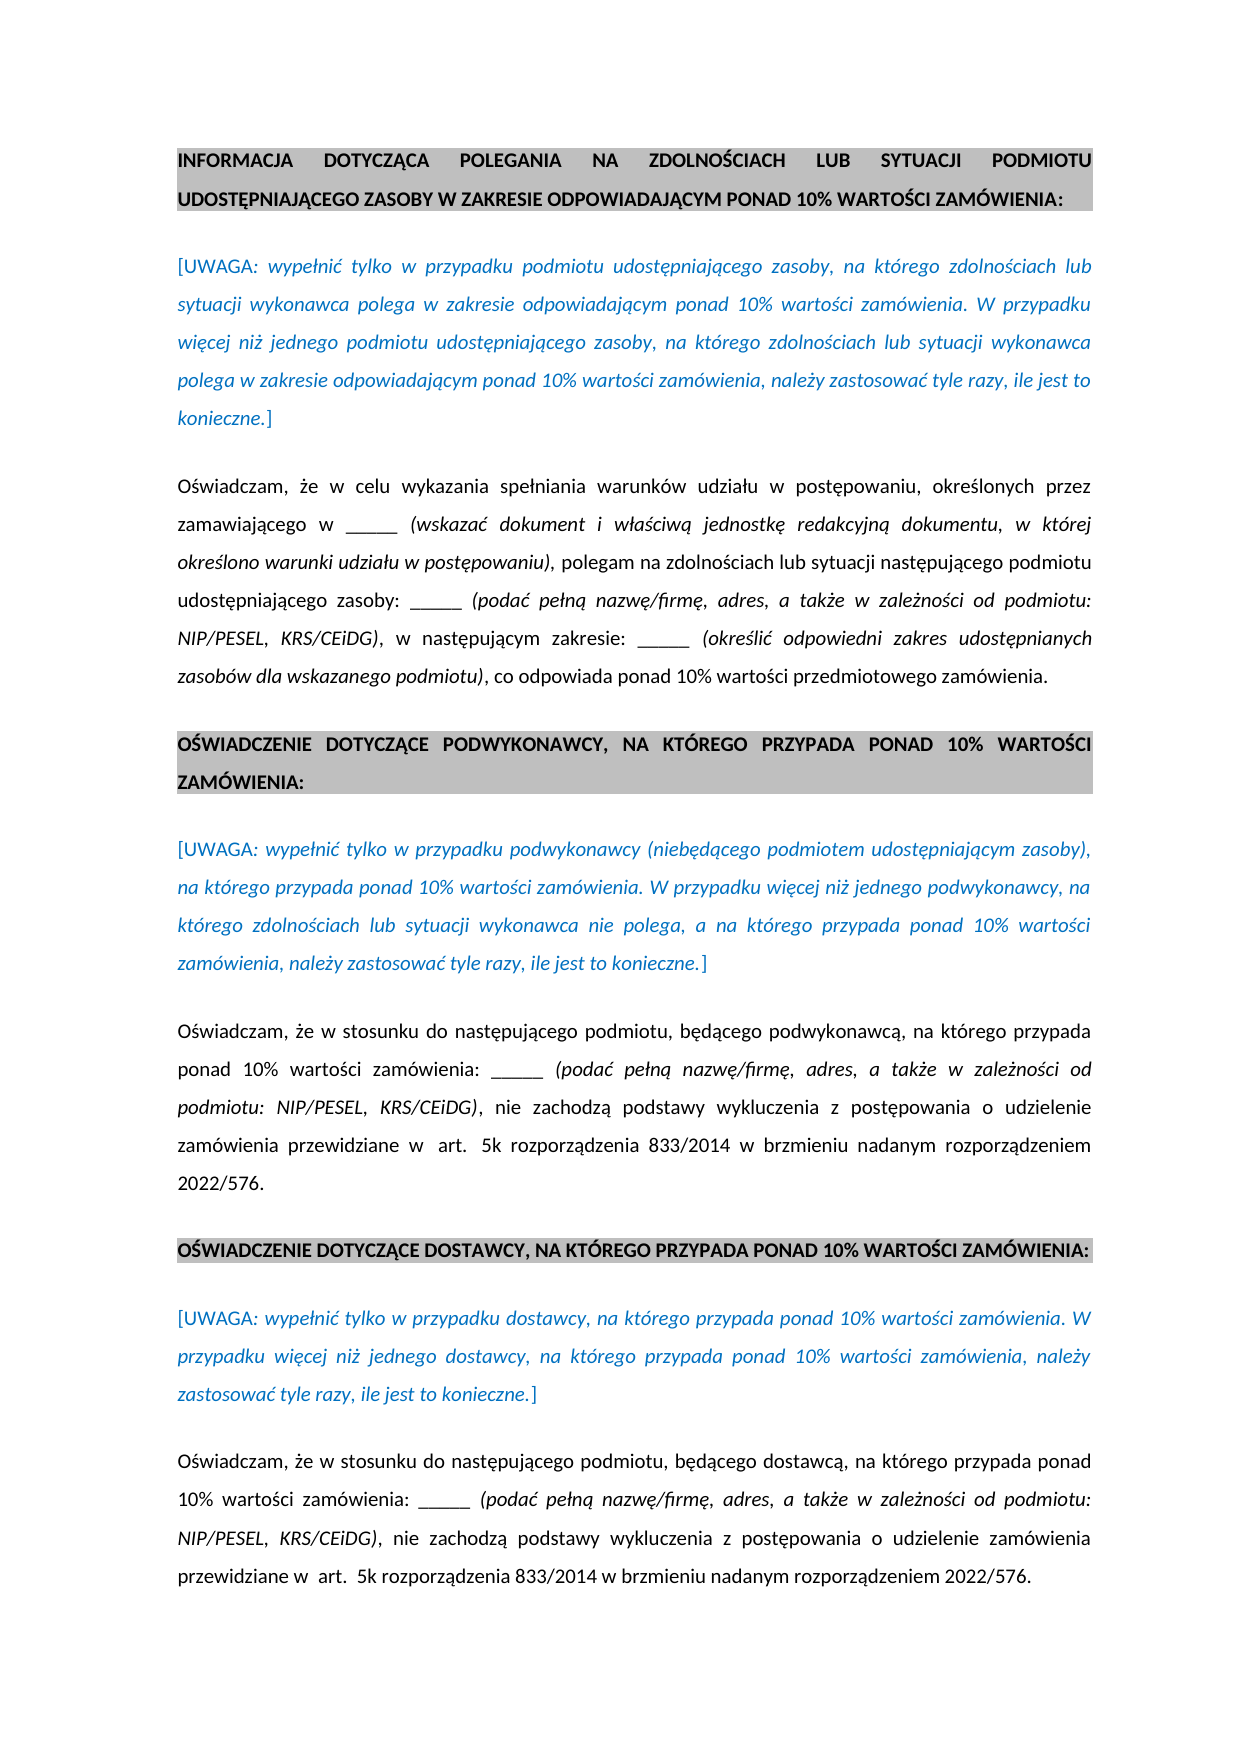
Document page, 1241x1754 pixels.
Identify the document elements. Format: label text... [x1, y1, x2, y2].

text Oświadczam, że w stosunku do następującego podmiotu, będącego dostawcą, na którego przypada ponad 10% wartości zamówienia: _____ (podać pełną nazwę/firmę, adres, a także w zależności od podmiotu: NIP/PESEL, KRS/CEiDG), nie zachodzą podstawy wykluczenia z postępowania o udzielenie zamówienia przewidziane w art. 5k rozporządzenia 833/2014 w brzmieniu nadanym rozporządzeniem 2022/576. [177, 1448, 1093, 1588]
text [UWAGA: wypełnić tylko w przypadku dostawcy, na którego przypada ponad 10% wartości zamówienia. W przypadku więcej niż jednego dostawcy, na którego przypada ponad 10% wartości zamówienia, należy zastosować tyle razy, ile jest to konieczne.] [177, 1305, 1093, 1407]
text Oświadczam, że w celu wykazania spełniania warunków udziału w postępowaniu, określonych przez zamawiającego w _____ (wskazać dokument i właściwą jednostkę redakcyjną dokumentu, w której określono warunki udziału w postępowaniu), polegam na zdolnościach lub sytuacji następującego podmiotu udostępniającego zasoby: _____ (podać pełną nazwę/firmę, adres, a także w zależności od podmiotu: NIP/PESEL, KRS/CEiDG), w następującym zakresie: _____ (określić odpowiedni zakres udostępnianych zasobów dla wskazanego podmiotu), co odpowiada ponad 10% wartości przedmiotowego zamówienia. [177, 473, 1093, 689]
text Oświadczam, że w stosunku do następującego podmiotu, będącego podwykonawcą, na którego przypada ponad 10% wartości zamówienia: _____ (podać pełną nazwę/firmę, adres, a także w zależności od podmiotu: NIP/PESEL, KRS/CEiDG), nie zachodzą podstawy wykluczenia z postępowania o udzielenie zamówienia przewidziane w art. 5k rozporządzenia 833/2014 w brzmieniu nadanym rozporządzeniem 2022/576. [177, 1018, 1093, 1196]
text [UWAGA: wypełnić tylko w przypadku podmiotu udostępniającego zasoby, na którego zdolnościach lub sytuacji wykonawca polega w zakresie odpowiadającym ponad 10% wartości zamówienia. W przypadku więcej niż jednego podmiotu udostępniającego zasoby, na którego zdolnościach lub sytuacji wykonawca polega w zakresie odpowiadającym ponad 10% wartości zamówienia, należy zastosować tyle razy, ile jest to konieczne.] [177, 253, 1093, 431]
text OŚWIADCZENIE DOTYCZĄCE DOSTAWCY, NA KTÓREGO PRZYPADA PONAD 10% WARTOŚCI ZAMÓWIENIA: [177, 1238, 1093, 1263]
text [UWAGA: wypełnić tylko w przypadku podwykonawcy (niebędącego podmiotem udostępniającym zasoby), na którego przypada ponad 10% wartości zamówienia. W przypadku więcej niż jednego podwykonawcy, na którego zdolnościach lub sytuacji wykonawca nie polega, a na którego przypada ponad 10% wartości zamówienia, należy zastosować tyle razy, ile jest to konieczne.] [177, 836, 1093, 976]
text INFORMACJA DOTYCZĄCA POLEGANIA NA ZDOLNOŚCIACH LUB SYTUACJI PODMIOTU UDOSTĘPNIAJĄCEGO ZASOBY W ZAKRESIE ODPOWIADAJĄCYM PONAD 10% WARTOŚCI ZAMÓWIENIA: [177, 148, 1093, 211]
text OŚWIADCZENIE DOTYCZĄCE PODWYKONAWCY, NA KTÓREGO PRZYPADA PONAD 10% WARTOŚCI ZAMÓWIENIA: [177, 731, 1093, 794]
